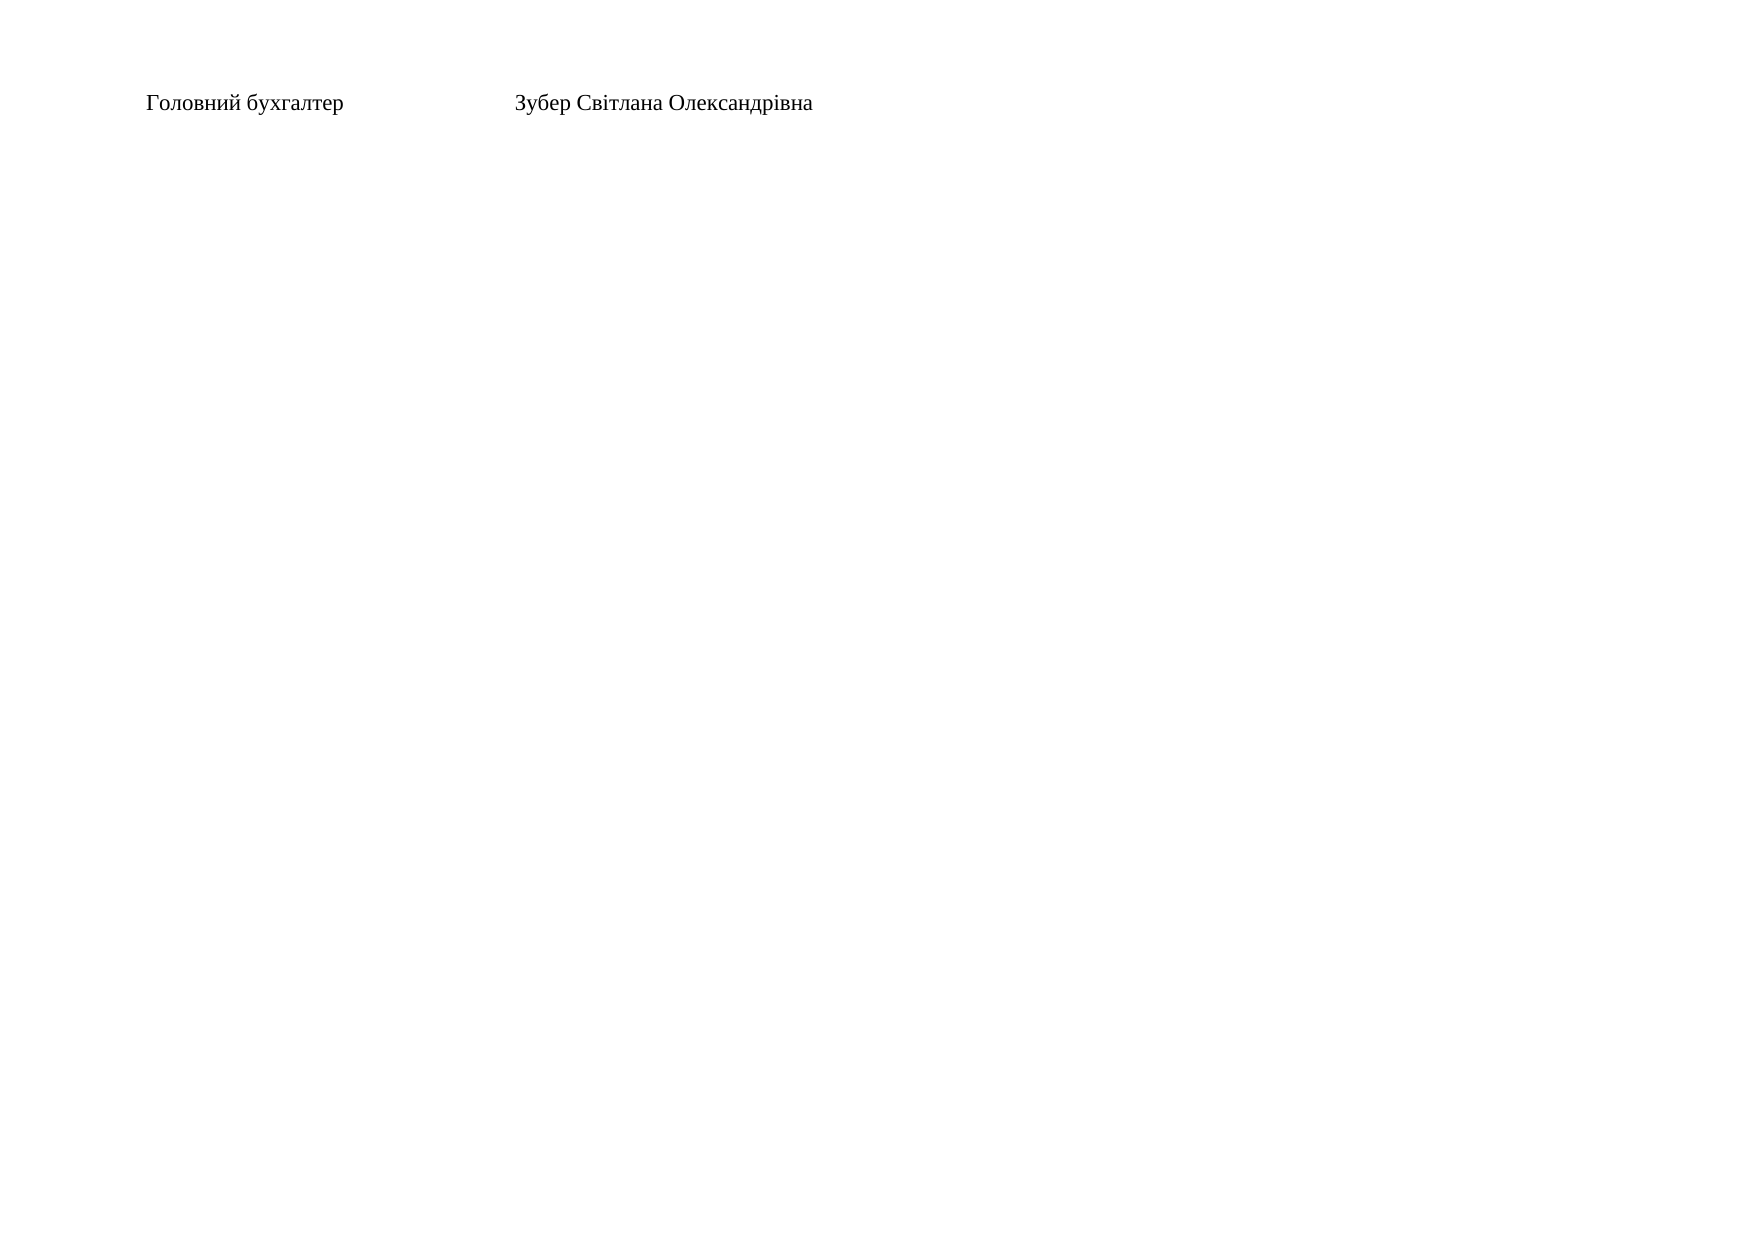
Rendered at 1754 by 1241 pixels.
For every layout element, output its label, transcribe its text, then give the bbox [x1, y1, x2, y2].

text Головний бухгалтер Зубер Свiтлана Олександрiвна [146, 88, 1665, 115]
